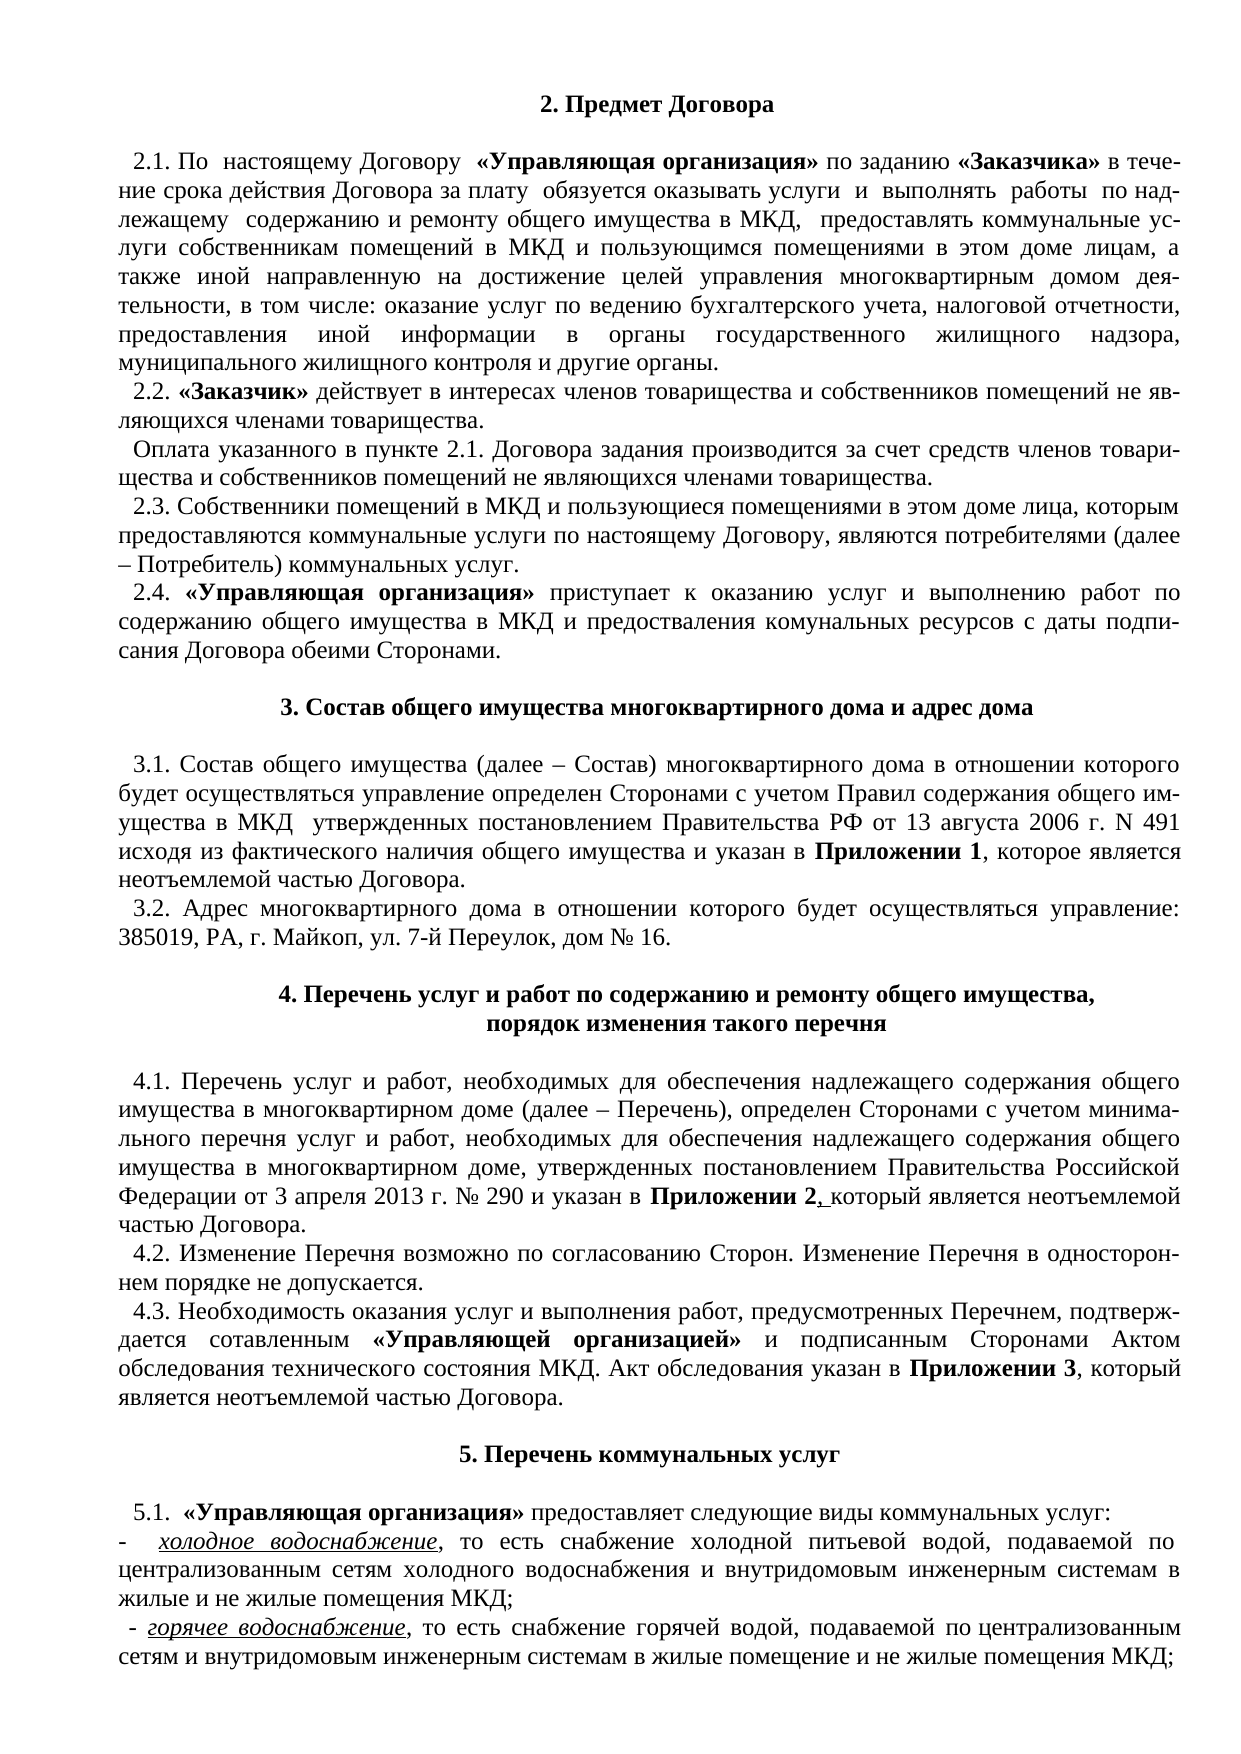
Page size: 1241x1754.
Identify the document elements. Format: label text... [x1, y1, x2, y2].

text 4.3. Необходимость оказания услуг и выполнения работ, предусмотренных Перечнем, подтверж-дается сотавленным «Управляющей организацией» и подписанным Сторонами Актом обследования технического состояния МКД. Акт обследования указан в Приложении 3, который является неотъемлемой частью Договора. [118, 1296, 1181, 1411]
text 3.1. Состав общего имущества (далее – Состав) многоквартирного дома в отношении которого будет осуществляться управление определен Сторонами с учетом Правил содержания общего им-ущества в МКД утвержденных постановлением Правительства РФ от 13 августа 2006 г. N 491 исходя из фактического наличия общего имущества и указан в Приложении 1, которое является неотъемлемой частью Договора. [118, 749, 1181, 893]
text 4. Перечень услуг и работ по содержанию и ремонту общего имущества, [118, 979, 1181, 1008]
text 2.1. По настоящему Договору «Управляющая организация» по заданию «Заказчика» в тече-ние срока действия Договора за плату обязуется оказывать услуги и выполнять работы по над-лежащему содержанию и ремонту общего имущества в МКД, предоставлять коммунальные ус-луги собственникам помещений в МКД и пользующимся помещениями в этом доме лицам, а также иной направленную на достижение целей управления многоквартирным домом дея-тельности, в том числе: оказание услуг по ведению бухгалтерского учета, налоговой отчетности, предоставления иной информации в органы государственного жилищного надзора, муниципального жилищного контроля и другие органы. [118, 146, 1181, 376]
text Оплата указанного в пункте 2.1. Договора задания производится за счет средств членов товари-щества и собственников помещений не являющихся членами товарищества. [118, 434, 1181, 491]
text 2.3. Собственники помещений в МКД и пользующиеся помещениями в этом доме лица, которым предоставляются коммунальные услуги по настоящему Договору, являются потребителями (далее – Потребитель) коммунальных услуг. [118, 491, 1181, 577]
text 2.2. «Заказчик» действует в интересах членов товарищества и собственников помещений не яв-ляющихся членами товарищества. [118, 376, 1181, 434]
text - горячее водоснабжение, то есть снабжение горячей водой, подаваемой по централизованным сетям и внутридомовым инженерным системам в жилые помещение и не жилые помещения МКД; [118, 1612, 1181, 1669]
text - холодное водоснабжение, то есть снабжение холодной питьевой водой, подаваемой по централизованным сетям холодного водоснабжения и внутридомовым инженерным системам в жилые и не жилые помещения МКД; [118, 1526, 1181, 1612]
text 2.4. «Управляющая организация» приступает к оказанию услуг и выполнению работ по содержанию общего имущества в МКД и предостваления комунальных ресурсов с даты подпи-сания Договора обеими Сторонами. [118, 577, 1181, 664]
text 3. Состав общего имущества многоквартирного дома и адрес дома [118, 692, 1181, 721]
text 4.1. Перечень услуг и работ, необходимых для обеспечения надлежащего содержания общего имущества в многоквартирном доме (далее – Перечень), определен Сторонами с учетом минима-льного перечня услуг и работ, необходимых для обеспечения надлежащего содержания общего имущества в многоквартирном доме, утвержденных постановлением Правительства Российской Федерации от 3 апреля 2013 г. № 290 и указан в Приложении 2, который является неотъемлемой частью Договора. [118, 1066, 1181, 1238]
text 3.2. Адрес многоквартирного дома в отношении которого будет осуществляться управление: 385019, РА, г. Майкоп, ул. 7-й Переулок, дом № 16. [118, 893, 1181, 951]
text порядок изменения такого перечня [118, 1008, 1181, 1037]
text 2. Предмет Договора [118, 89, 1181, 117]
text 5.1. «Управляющая организация» предоставляет следующие виды коммунальных услуг: [118, 1497, 1181, 1526]
text 4.2. Изменение Перечня возможно по согласованию Сторон. Изменение Перечня в односторон-нем порядке не допускается. [118, 1238, 1181, 1296]
text 5. Перечень коммунальных услуг [118, 1439, 1181, 1468]
